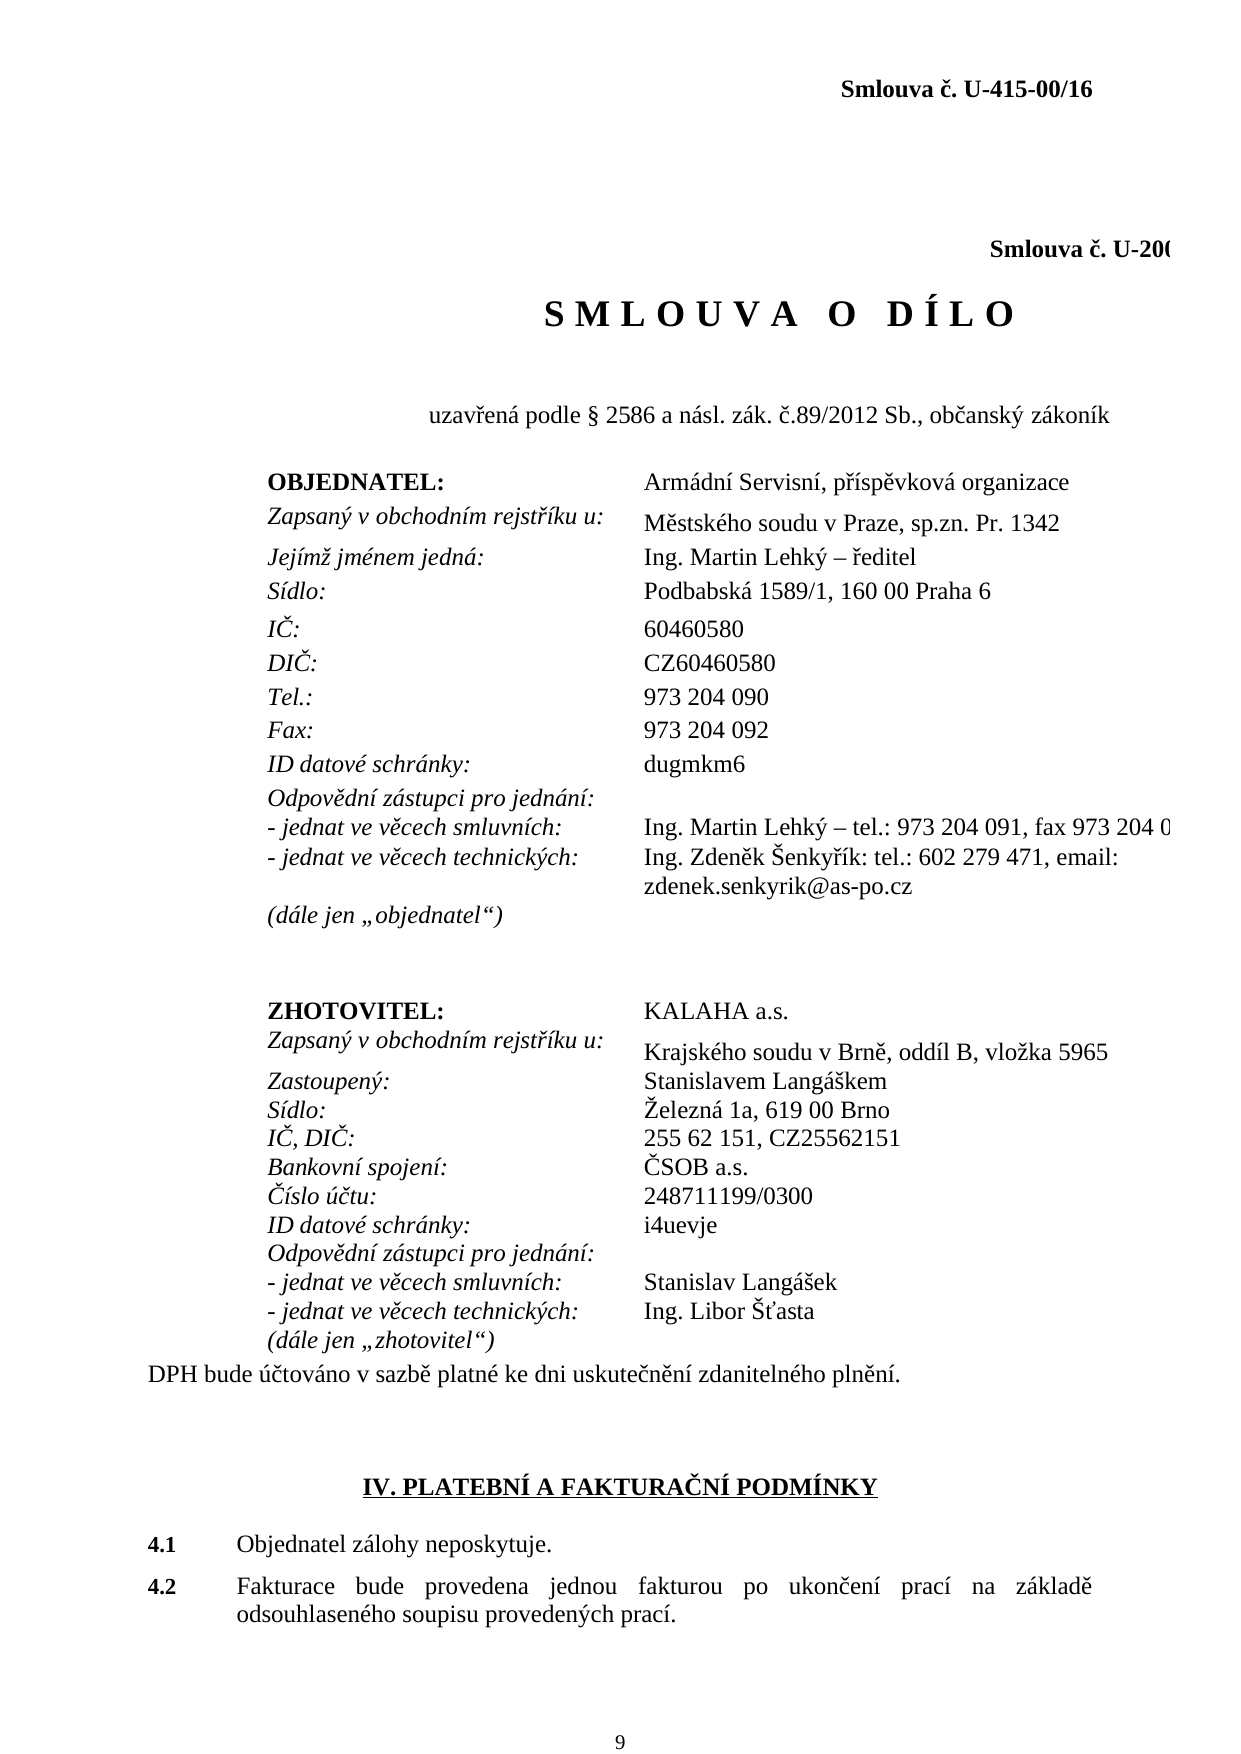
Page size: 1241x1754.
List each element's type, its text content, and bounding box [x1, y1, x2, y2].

text DPH bude účtováno v sazbě platné ke dni uskutečnění zdanitelného plnění. [148, 1359, 1092, 1388]
list Fakturace bude provedena jednou fakturou po ukončení prací na základě odsouhlaseného soupisu provedených prací. [148, 1571, 1092, 1628]
list Objednatel zálohy neposkytuje. [148, 1529, 1092, 1558]
text IV. platební a fakturační podmínky [148, 1472, 1092, 1500]
